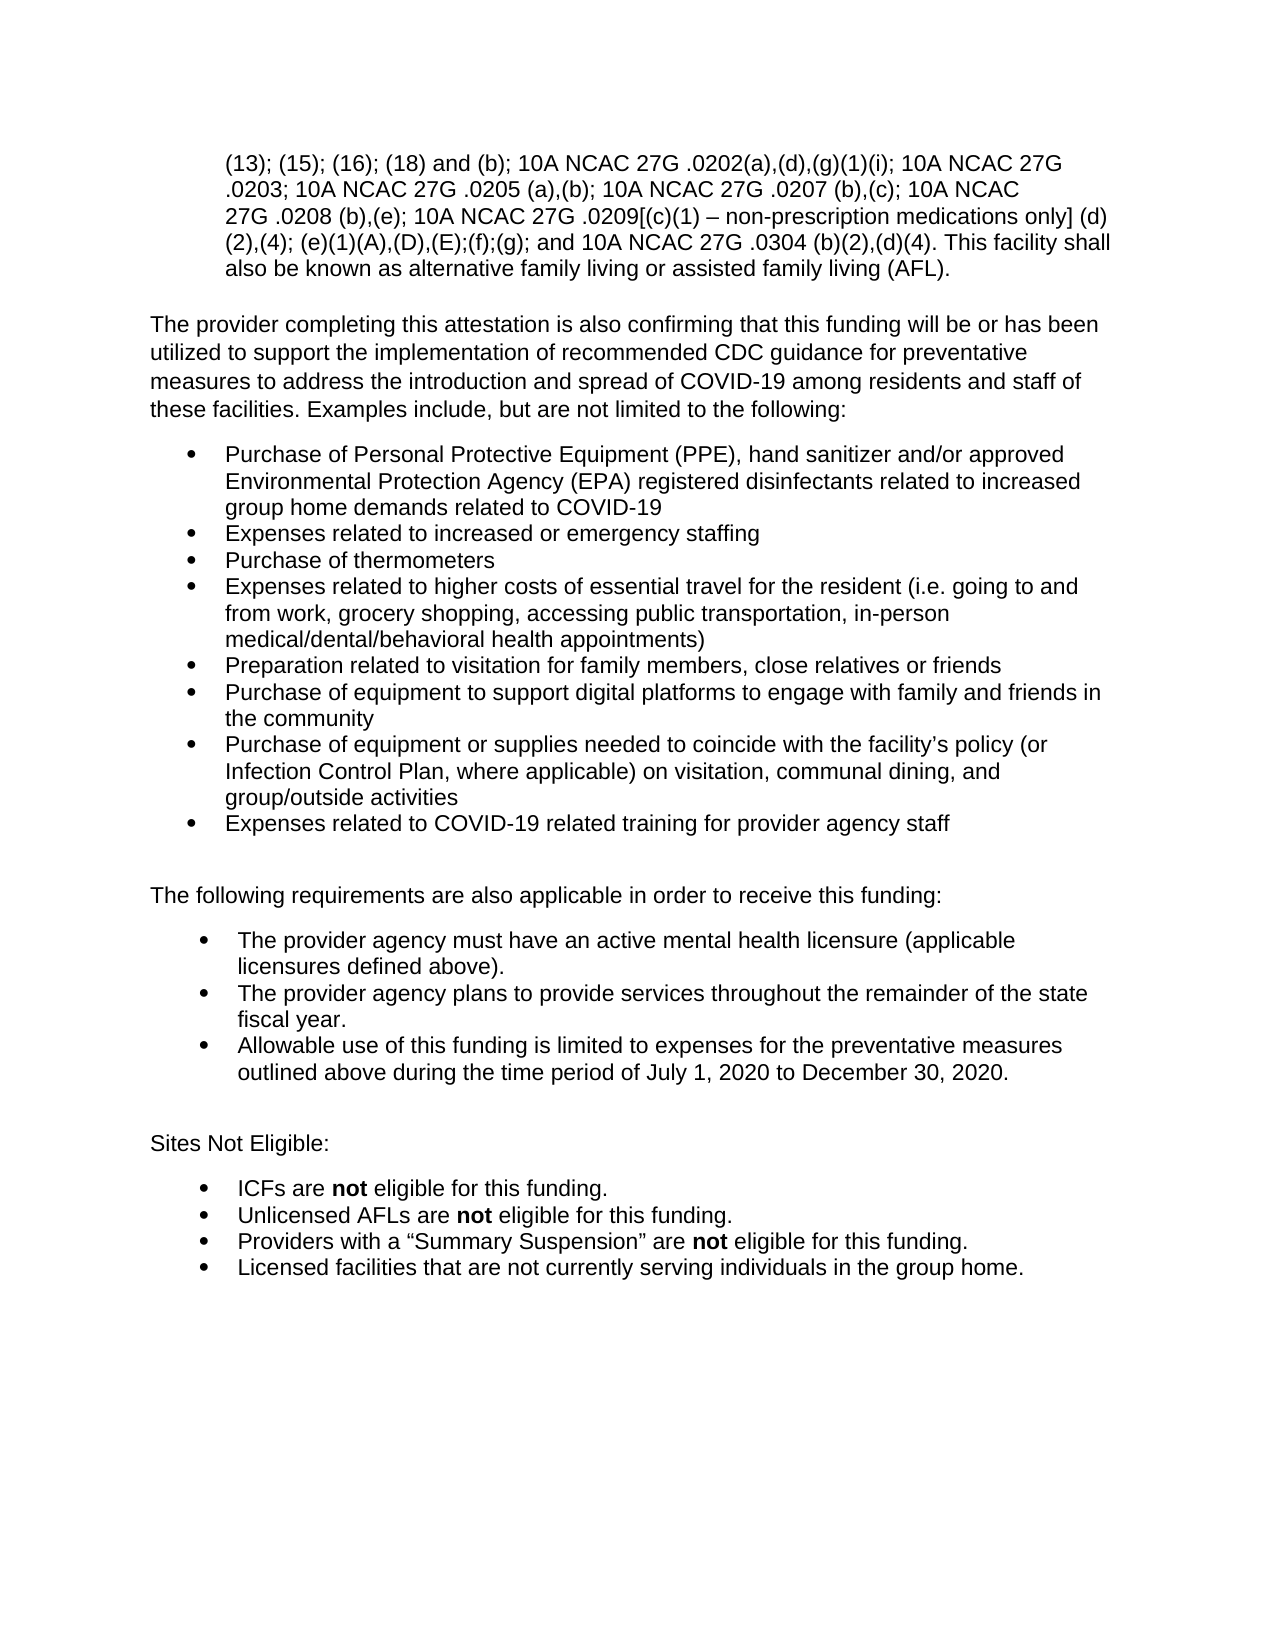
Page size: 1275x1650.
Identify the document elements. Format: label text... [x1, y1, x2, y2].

list The provider agency plans to provide services throughout the remainder of the state fiscal year. [200, 979, 1125, 1032]
list Unlicensed AFLs are not eligible for this funding. [200, 1202, 1125, 1228]
list Allowable use of this funding is limited to expenses for the preventative measures outlined above during the time period of July 1, 2020 to December 30, 2020. [200, 1032, 1125, 1085]
list Purchase of equipment or supplies needed to coincide with the facility’s policy (or Infection Control Plan, where applicable) on visitation, communal dining, and group/outside activities [187, 731, 1125, 810]
text The provider completing this attestation is also confirming that this funding will be or has been utilized to support the implementation of recommended CDC guidance for preventative measures to address the introduction and spread of COVID-19 among residents and staff of these facilities. Examples include, but are not limited to the following: [150, 311, 1125, 423]
text The following requirements are also applicable in order to receive this funding: [150, 882, 1125, 908]
list Expenses related to higher costs of essential travel for the resident (i.e. going to and from work, grocery shopping, accessing public transportation, in-person medical/dental/behavioral health appointments) [187, 573, 1125, 652]
list ICFs are not eligible for this funding. [200, 1175, 1125, 1202]
list Purchase of Personal Protective Equipment (PPE), hand sanitizer and/or approved Environmental Protection Agency (EPA) registered disinfectants related to increased group home demands related to COVID-19 [187, 441, 1125, 520]
list Providers with a “Summary Suspension” are not eligible for this funding. [200, 1228, 1125, 1254]
list The provider agency must have an active mental health licensure (applicable licensures defined above). [200, 927, 1125, 979]
list Expenses related to COVID-19 related training for provider agency staff [187, 810, 1125, 837]
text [225, 150, 1125, 282]
list Expenses related to increased or emergency staffing [187, 520, 1125, 547]
list Licensed facilities that are not currently serving individuals in the group home. [200, 1254, 1125, 1281]
text Sites Not Eligible: [150, 1130, 1125, 1156]
list Purchase of equipment to support digital platforms to engage with family and friends in the community [187, 678, 1125, 731]
list Preparation related to visitation for family members, close relatives or friends [187, 652, 1125, 678]
list Purchase of thermometers [187, 547, 1125, 573]
